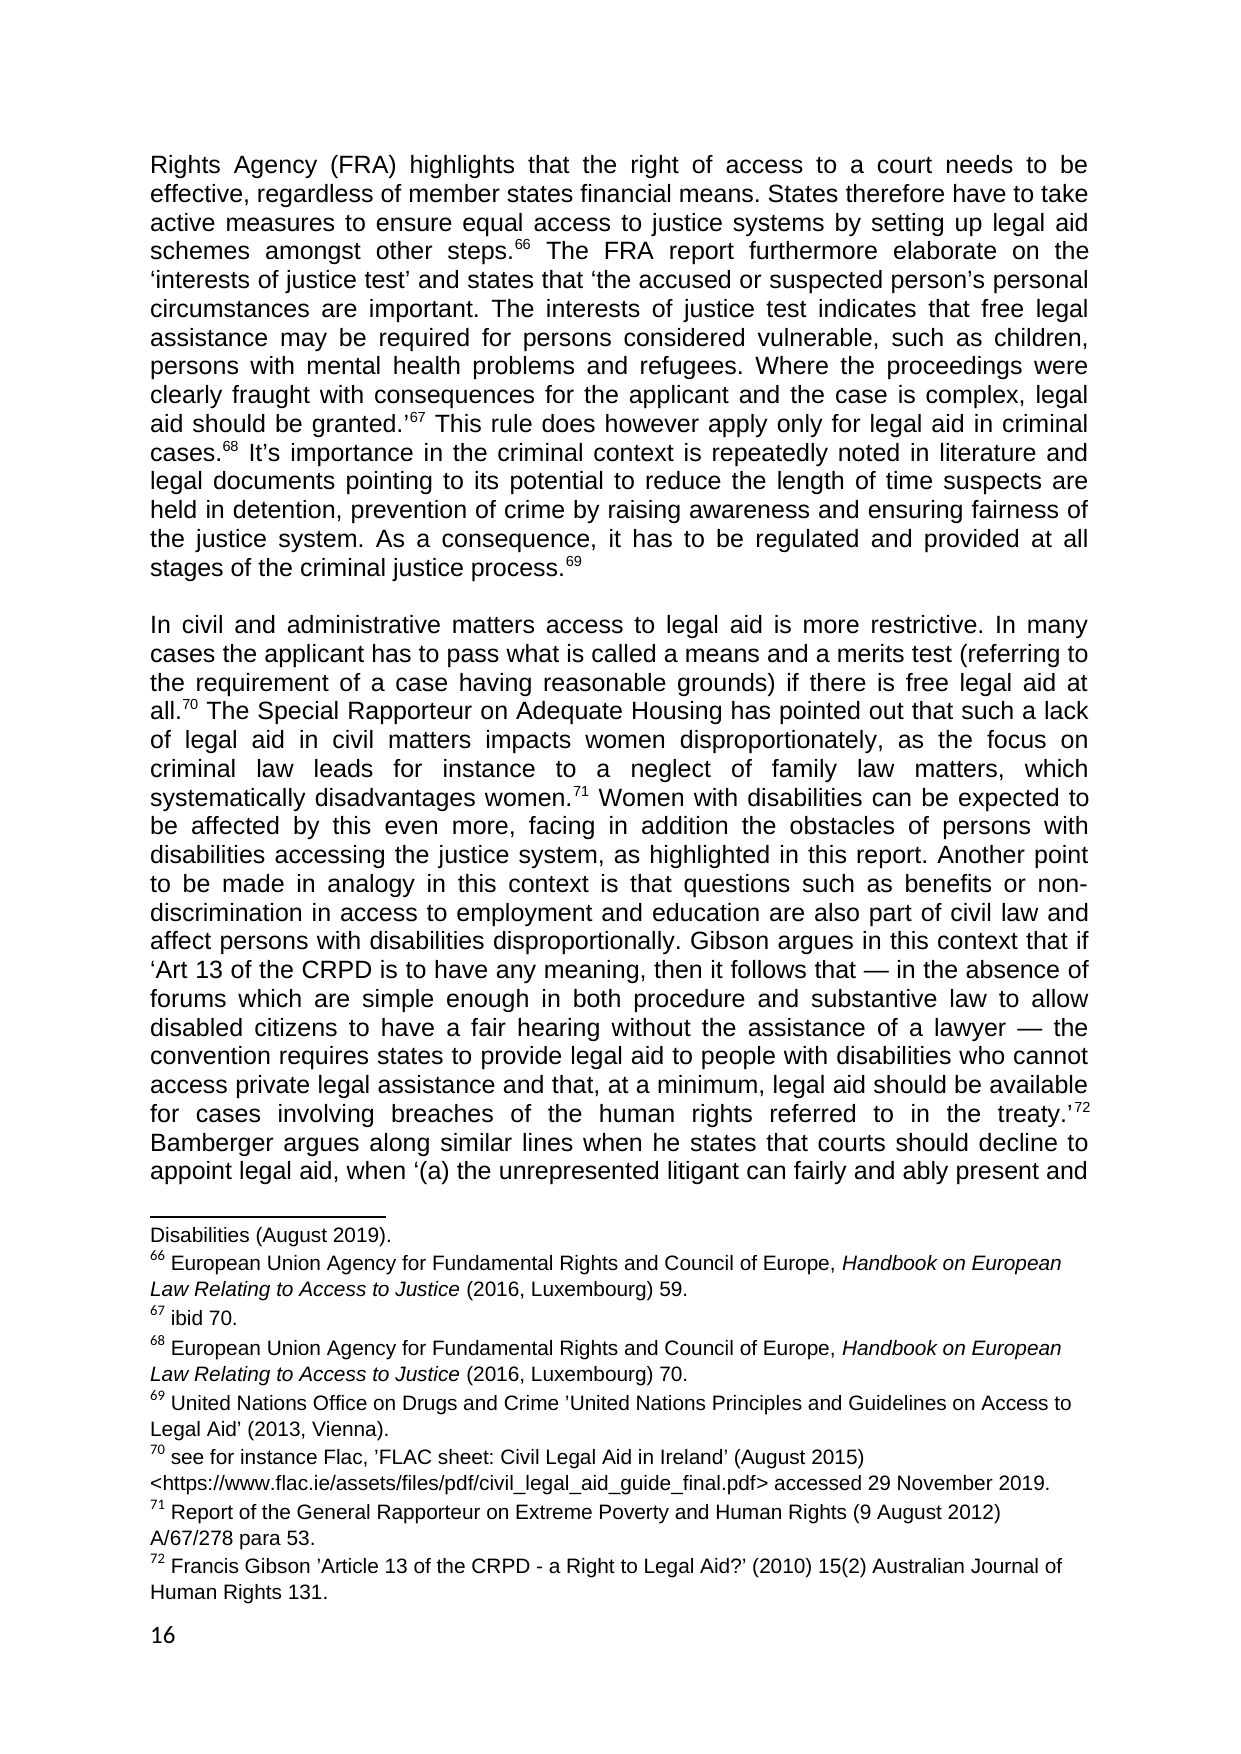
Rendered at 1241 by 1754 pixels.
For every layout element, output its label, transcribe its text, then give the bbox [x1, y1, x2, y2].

text In civil and administrative matters access to legal aid is more restrictive. In many cases the applicant has to pass what is called a means and a merits test (referring to the requirement of a case having reasonable grounds) if there is free legal aid at all. The Special Rapporteur on Adequate Housing has pointed out that such a lack of legal aid in civil matters impacts women disproportionately, as the focus on criminal law leads for instance to a neglect of family law matters, which systematically disadvantages women. Women with disabilities can be expected to be affected by this even more, facing in addition the obstacles of persons with disabilities accessing the justice system, as highlighted in this report. Another point to be made in analogy in this context is that questions such as benefits or non-discrimination in access to employment and education are also part of civil law and affect persons with disabilities disproportionally. Gibson argues in this context that if ‘Art 13 of the CRPD is to have any meaning, then it follows that — in the absence of forums which are simple enough in both procedure and substantive law to allow disabled citizens to have a fair hearing without the assistance of a lawyer — the convention requires states to provide legal aid to people with disabilities who cannot access private legal assistance and that, at a minimum, legal aid should be available for cases involving breaches of the human rights referred to in the treaty.’ Bamberger argues along similar lines when he states that courts should decline to appoint legal aid, when ‘(a) the unrepresented litigant can fairly and ably present and defend his or her case on relatively equal footing with the opposing side, and (b) the court can effectively discharge its duty to ensure that justice can be done in the matter before it.’ [150, 610, 1090, 1185]
text Therefore, the main barriers highlighted consistently in the literature under this category include the lack of free legal aid and the quality of representation. The British Deaf Association for instance notes that the Deaf community is highly reliant on a number of specific solicitors and barristers to provide services that are accessible to Deaf sign language users. The European Union’s Fundamental Rights Agency (FRA) highlights that the right of access to a court needs to be effective, regardless of member states financial means. States therefore have to take active measures to ensure equal access to justice systems by setting up legal aid schemes amongst other steps. The FRA report furthermore elaborate on the ‘interests of justice test’ and states that ‘the accused or suspected person’s personal circumstances are important. The interests of justice test indicates that free legal assistance may be required for persons considered vulnerable, such as children, persons with mental health problems and refugees. Where the proceedings were clearly fraught with consequences for the applicant and the case is complex, legal aid should be granted.’ This rule does however apply only for legal aid in criminal cases. It’s importance in the criminal context is repeatedly noted in literature and legal documents pointing to its potential to reduce the length of time suspects are held in detention, prevention of crime by raising awareness and ensuring fairness of the justice system. As a consequence, it has to be regulated and provided at all stages of the criminal justice process. [150, 150, 1090, 581]
